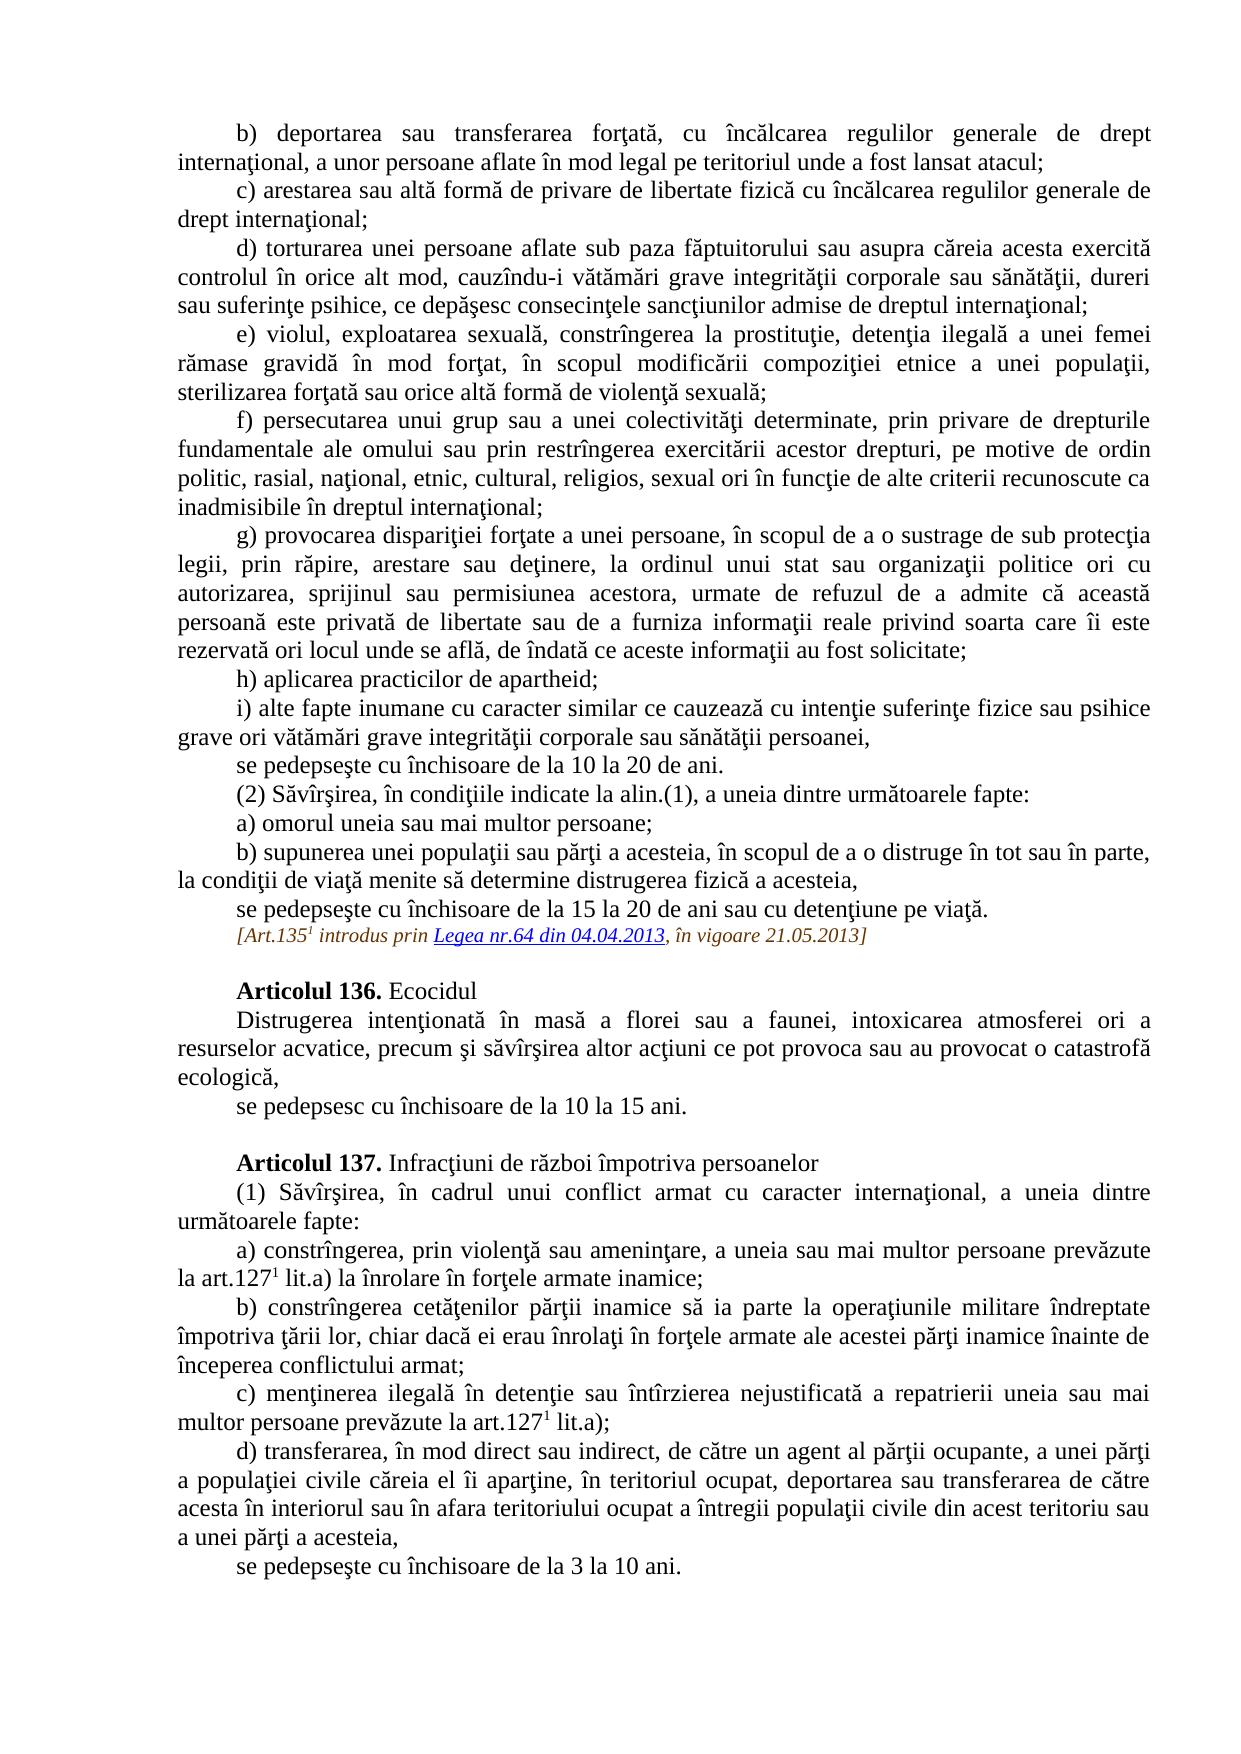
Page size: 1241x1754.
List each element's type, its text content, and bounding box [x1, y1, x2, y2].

text [Art.1351 introdus prin Legea nr.64 din 04.04.2013, în vigoare 21.05.2013] [177, 923, 1152, 947]
text d) transferarea, în mod direct sau indirect, de către un agent al părţii ocupante, a unei părţi a populaţiei civile căreia el îi aparţine, în teritoriul ocupat, deportarea sau transferarea de către acesta în interiorul sau în afara teritoriului ocupat a întregii populaţii civile din acest teritoriu sau a unei părţi a acesteia, [177, 1436, 1152, 1551]
text d) torturarea unei persoane aflate sub paza făptuitorului sau asupra căreia acesta exercită controlul în orice alt mod, cauzîndu-i vătămări grave integrităţii corporale sau sănătăţii, dureri sau suferinţe psihice, ce depăşesc consecinţele sancţiunilor admise de dreptul internaţional; [177, 233, 1152, 319]
text c) arestarea sau altă formă de privare de libertate fizică cu încălcarea regulilor generale de drept internaţional; [177, 176, 1152, 233]
text (2) Săvîrşirea, în condiţiile indicate la alin.(1), a uneia dintre următoarele fapte: [177, 779, 1152, 808]
text b) deportarea sau transferarea forţată, cu încălcarea regulilor generale de drept internaţional, a unor persoane aflate în mod legal pe teritoriul unde a fost lansat atacul; [177, 118, 1152, 176]
text i) alte fapte inumane cu caracter similar ce cauzează cu intenţie suferinţe fizice sau psihice grave ori vătămări grave integrităţii corporale sau sănătăţii persoanei, [177, 693, 1152, 751]
text Articolul 137. Infracţiuni de război împotriva persoanelor [177, 1148, 1152, 1177]
text e) violul, exploatarea sexuală, constrîngerea la prostituţie, detenţia ilegală a unei femei rămase gravidă în mod forţat, în scopul modificării compoziţiei etnice a unei populaţii, sterilizarea forţată sau orice altă formă de violenţă sexuală; [177, 319, 1152, 406]
text c) menţinerea ilegală în detenţie sau întîrzierea nejustificată a repatrierii uneia sau mai multor persoane prevăzute la art.1271 lit.a); [177, 1378, 1152, 1436]
text se pedepseşte cu închisoare de la 3 la 10 ani. [177, 1551, 1152, 1580]
text a) constrîngerea, prin violenţă sau ameninţare, a uneia sau mai multor persoane prevăzute la art.1271 lit.a) la înrolare în forţele armate inamice; [177, 1235, 1152, 1292]
text se pedepseşte cu închisoare de la 15 la 20 de ani sau cu detenţiune pe viaţă. [177, 894, 1152, 923]
text Distrugerea intenţionată în masă a florei sau a faunei, intoxicarea atmosferei ori a resurselor acvatice, precum şi săvîrşirea altor acţiuni ce pot provoca sau au provocat o catastrofă ecologică, [177, 1005, 1152, 1091]
text (1) Săvîrşirea, în cadrul unui conflict armat cu caracter internaţional, a uneia dintre următoarele fapte: [177, 1177, 1152, 1235]
text g) provocarea dispariţiei forţate a unei persoane, în scopul de a o sustrage de sub protecţia legii, prin răpire, arestare sau deţinere, la ordinul unui stat sau organizaţii politice ori cu autorizarea, sprijinul sau permisiunea acestora, urmate de refuzul de a admite că această persoană este privată de libertate sau de a furniza informaţii reale privind soarta care îi este rezervată ori locul unde se află, de îndată ce aceste informaţii au fost solicitate; [177, 521, 1152, 664]
text b) constrîngerea cetăţenilor părţii inamice să ia parte la operaţiunile militare îndreptate împotriva ţării lor, chiar dacă ei erau înrolaţi în forţele armate ale acestei părţi inamice înainte de începerea conflictului armat; [177, 1292, 1152, 1378]
text se pedepsesc cu închisoare de la 10 la 15 ani. [177, 1091, 1152, 1120]
text a) omorul uneia sau mai multor persoane; [177, 808, 1152, 837]
text h) aplicarea practicilor de apartheid; [177, 664, 1152, 693]
text Articolul 136. Ecocidul [177, 976, 1152, 1005]
text f) persecutarea unui grup sau a unei colectivităţi determinate, prin privare de drepturile fundamentale ale omului sau prin restrîngerea exercitării acestor drepturi, pe motive de ordin politic, rasial, naţional, etnic, cultural, religios, sexual ori în funcţie de alte criterii recunoscute ca inadmisibile în dreptul internaţional; [177, 406, 1152, 521]
text b) supunerea unei populaţii sau părţi a acesteia, în scopul de a o distruge în tot sau în parte, la condiţii de viaţă menite să determine distrugerea fizică a acesteia, [177, 837, 1152, 894]
text se pedepseşte cu închisoare de la 10 la 20 de ani. [177, 751, 1152, 779]
